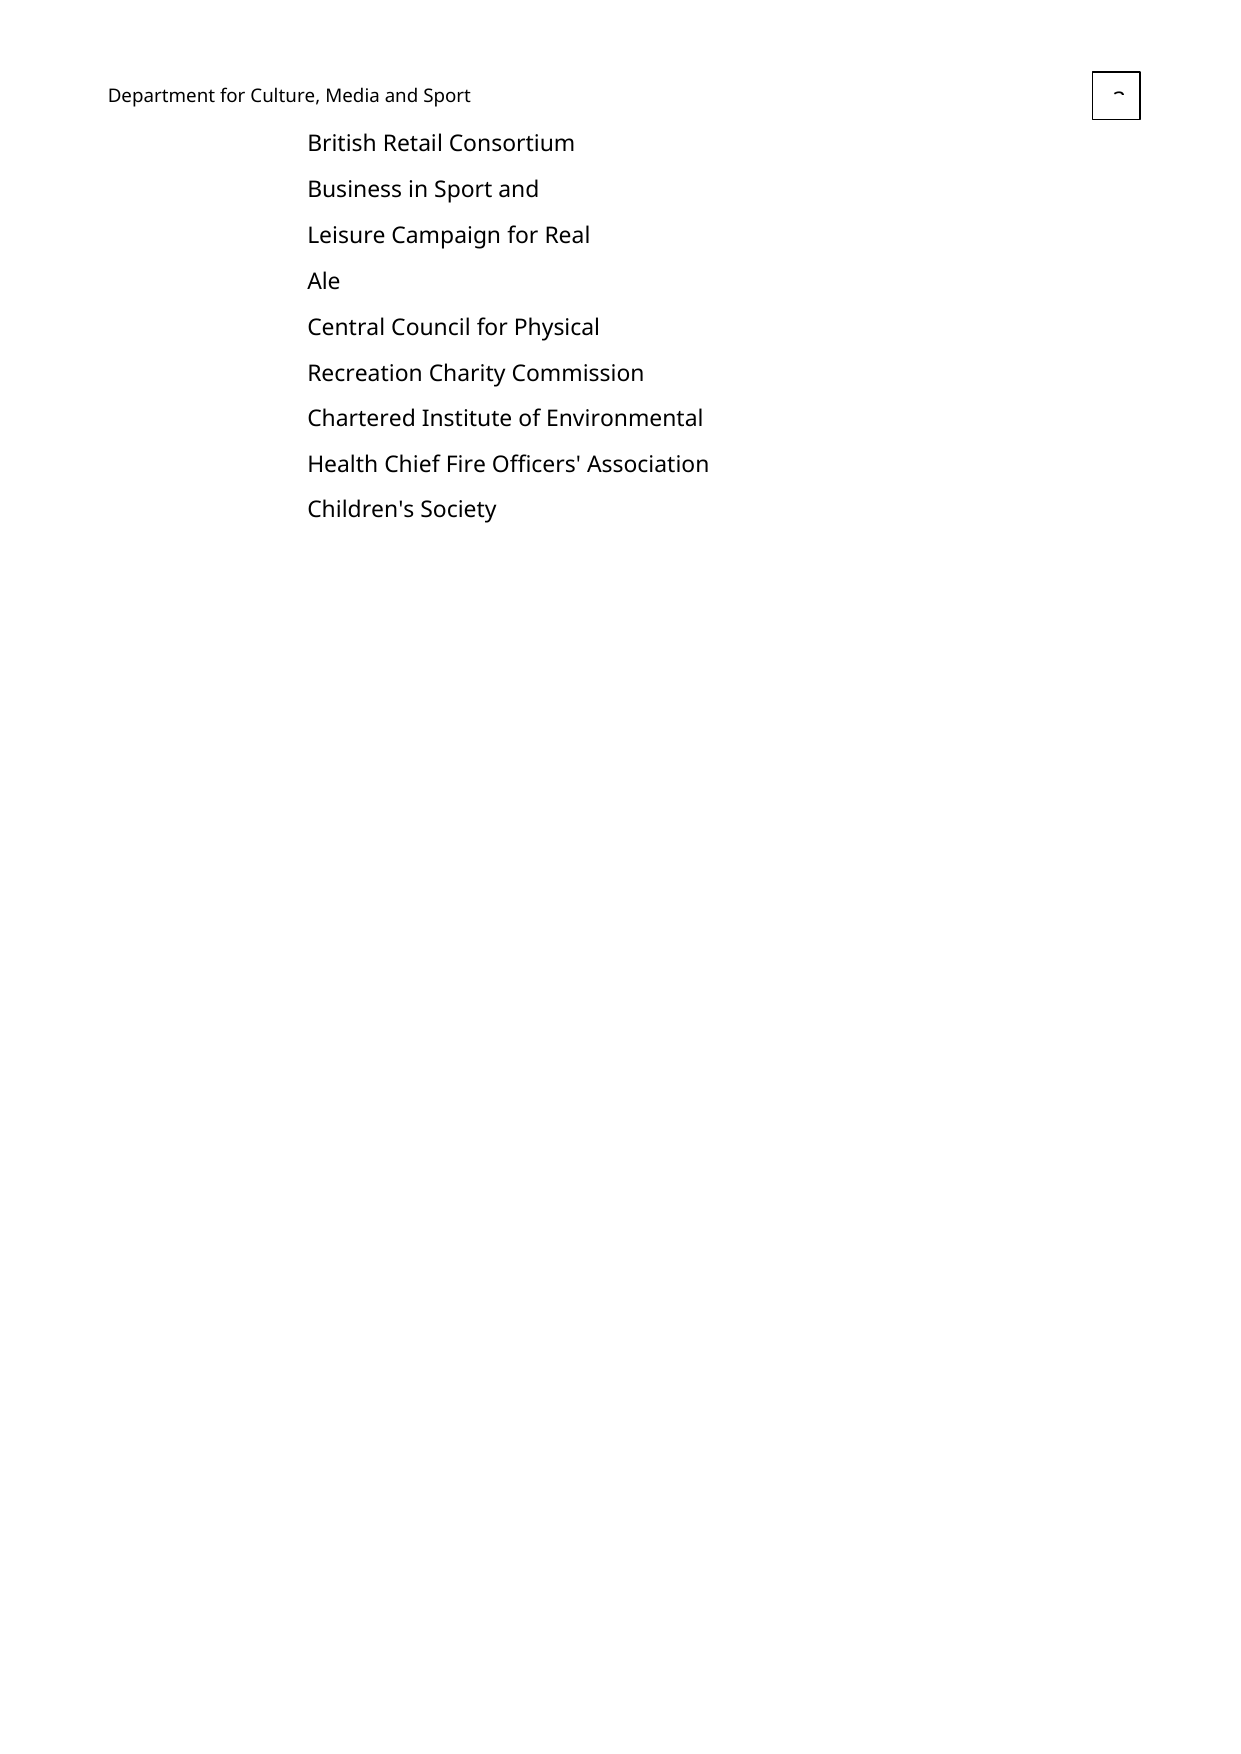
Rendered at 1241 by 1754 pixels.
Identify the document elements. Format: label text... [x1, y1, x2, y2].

text Central Council for Physical Recreation Charity Commission [307, 311, 707, 388]
text British Retail Consortium Business in Sport and Leisure Campaign for Real Ale [307, 127, 613, 296]
text Chartered Institute of Environmental Health Chief Fire Officers' Association [307, 402, 748, 479]
text Children's Society [307, 493, 1148, 525]
